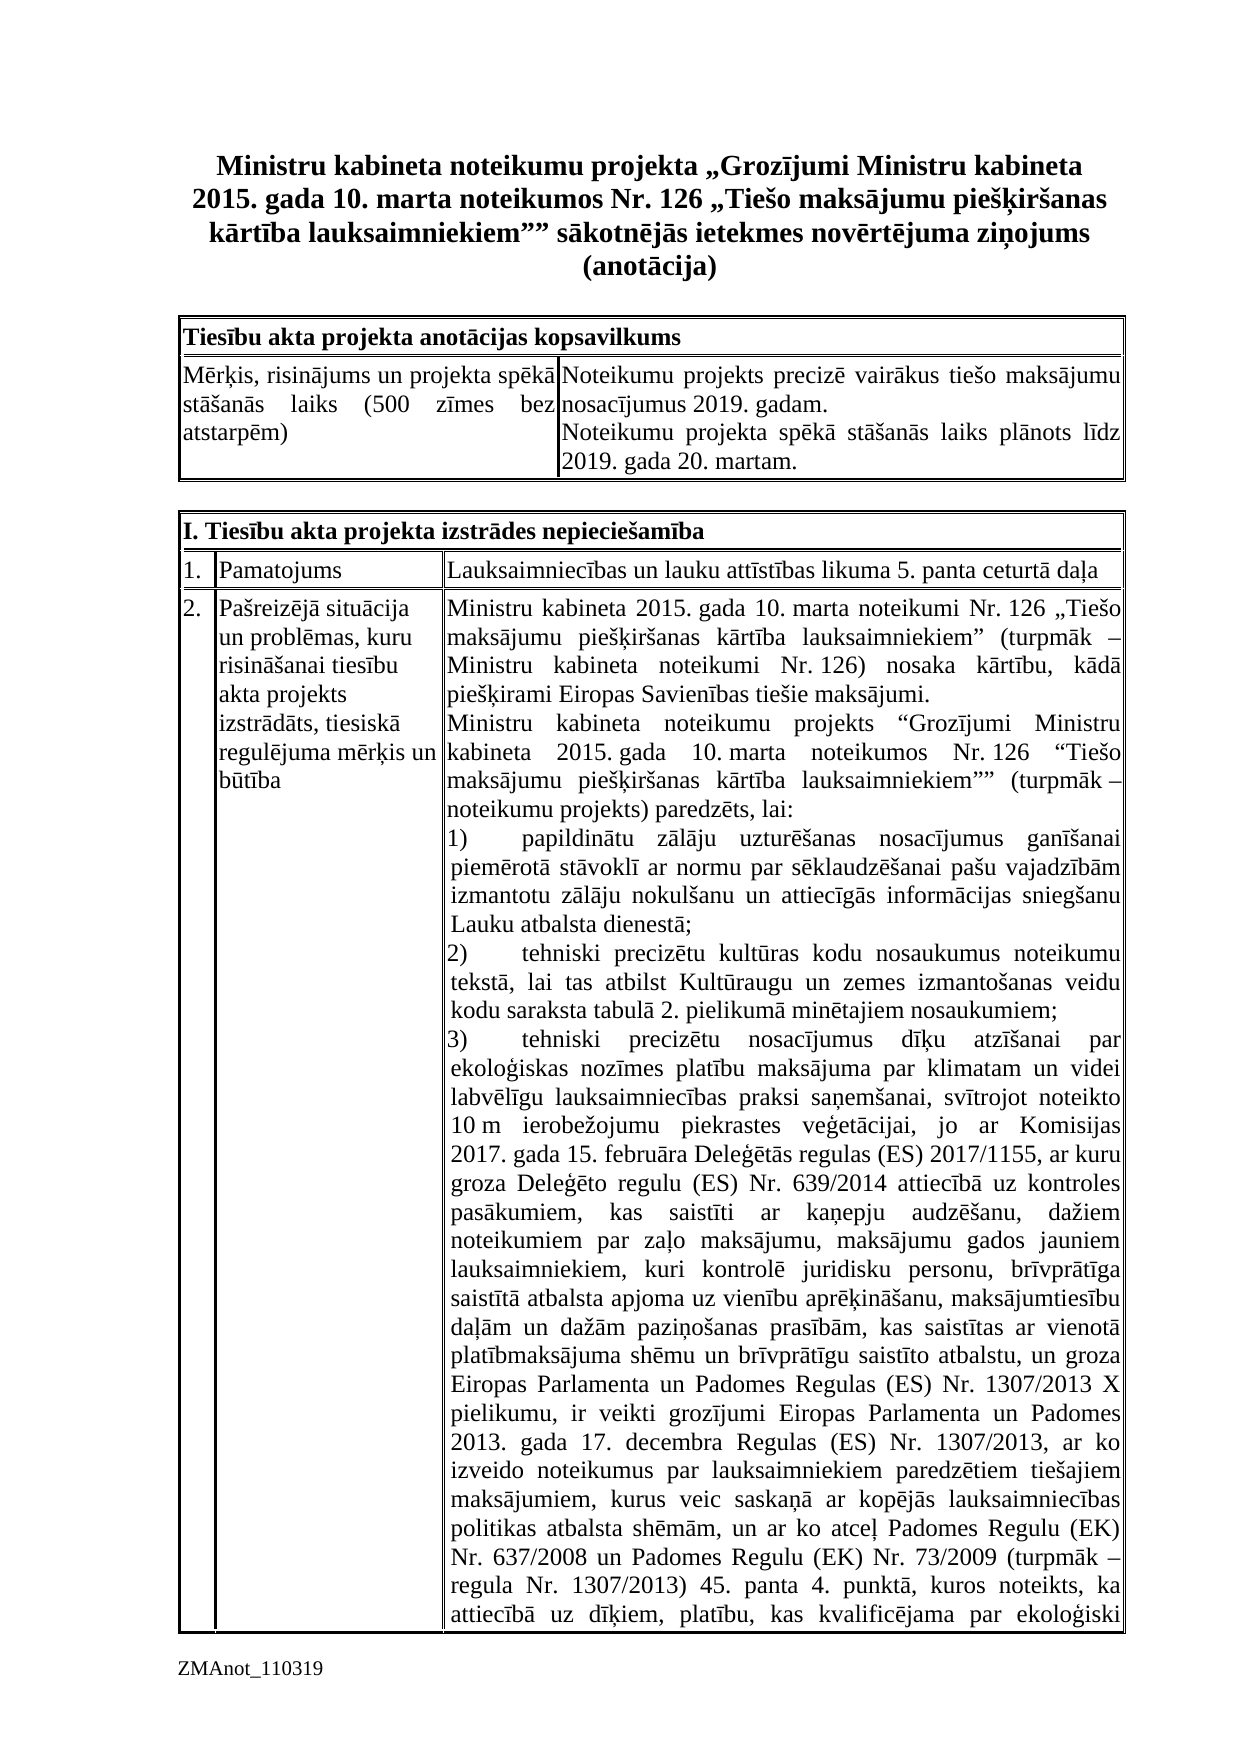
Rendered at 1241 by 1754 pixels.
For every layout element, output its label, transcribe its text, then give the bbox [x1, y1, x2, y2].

table_cell 2. [180, 587, 215, 1631]
table_cell Lauksaimniecības un lauku attīstības likuma 5. panta ceturtā daļa [445, 548, 1123, 587]
table_cell Mērķis, risinājums un projekta spēkā stāšanās laiks (500 zīmes bez atstarpēm) [180, 354, 558, 478]
text Ministru kabineta noteikumu projekta „Grozījumi Ministru kabineta 2015. gada 10. marta noteikumos Nr. 126 „Tiešo maksājumu piešķiršanas kārtība lauksaimniekiem”” sākotnējās ietekmes novērtējuma ziņojums (anotācija) [177, 148, 1122, 282]
table_header Tiesību akta projekta anotācijas kopsavilkums [181, 319, 1123, 354]
table_cell Pamatojums [217, 552, 442, 587]
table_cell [444, 587, 1124, 1631]
table_header I. Tiesību akta projekta izstrādes nepieciešamība [181, 514, 1123, 548]
table_cell Noteikumu projekts precizē vairākus tiešo maksājumu nosacījumus 2019. gadam. Noteikumu projekta spēkā stāšanās laiks plānots līdz 2019. gada 20. martam. [558, 354, 1124, 478]
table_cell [215, 590, 443, 1631]
table_cell 1. [181, 548, 214, 587]
